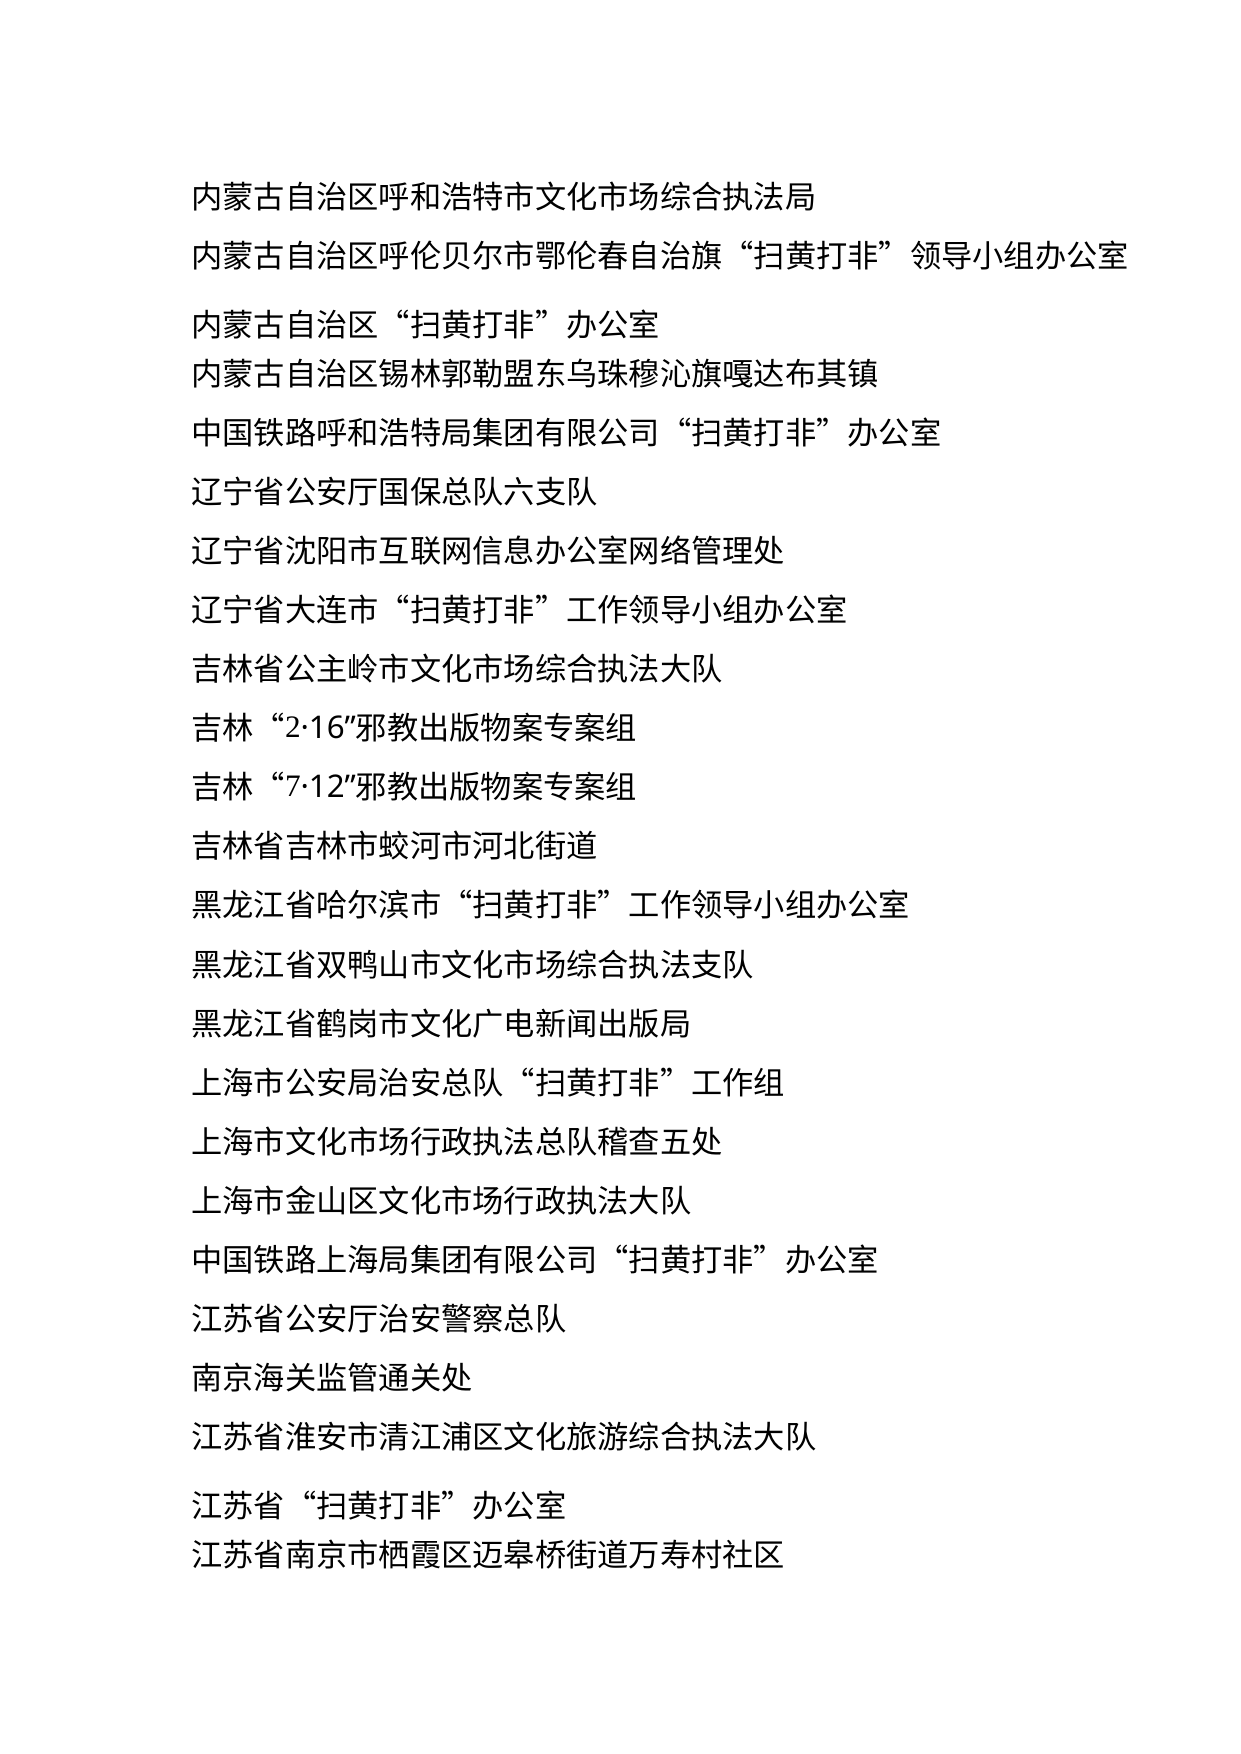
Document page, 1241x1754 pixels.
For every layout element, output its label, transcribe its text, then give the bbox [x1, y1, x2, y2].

table_cell 中国铁路呼和浩特局集团有限公司“扫黄打非”办公室 [180, 398, 1150, 457]
table_cell 辽宁省沈阳市互联网信息办公室网络管理处 [180, 516, 1150, 575]
table_cell 上海市文化市场行政执法总队稽查五处 [180, 1107, 1150, 1166]
table_cell 吉林“2·16”邪教出版物案专案组 [180, 694, 1150, 753]
table_cell 辽宁省大连市“扫黄打非”工作领导小组办公室 [180, 575, 1150, 634]
table_cell 吉林省公主岭市文化市场综合执法大队 [180, 635, 1150, 693]
table_cell 南京海关监管通关处 [180, 1343, 1150, 1402]
table_cell 江苏省公安厅治安警察总队 [180, 1284, 1150, 1343]
table_cell 辽宁省公安厅国保总队六支队 [180, 457, 1150, 516]
table_cell 江苏省南京市栖霞区迈皋桥街道万寿村社区 [180, 1520, 1150, 1579]
table_cell 吉林“7·12”邪教出版物案专案组 [180, 753, 1150, 812]
table_cell 中国铁路上海局集团有限公司“扫黄打非”办公室 [180, 1225, 1150, 1284]
table_cell 黑龙江省哈尔滨市“扫黄打非”工作领导小组办公室 [180, 871, 1150, 930]
table_cell 黑龙江省鹤岗市文化广电新闻出版局 [180, 989, 1150, 1048]
table_cell 上海市金山区文化市场行政执法大队 [180, 1166, 1150, 1225]
table_cell 上海市公安局治安总队“扫黄打非”工作组 [180, 1048, 1150, 1107]
table_cell 江苏省淮安市清江浦区文化旅游综合执法大队 [180, 1402, 1150, 1461]
table_cell 内蒙古自治区“扫黄打非”办公室 [180, 280, 1150, 339]
table_cell 内蒙古自治区锡林郭勒盟东乌珠穆沁旗嘎达布其镇 [180, 339, 1150, 398]
table_cell 黑龙江省双鸭山市文化市场综合执法支队 [180, 930, 1150, 989]
table_cell 内蒙古自治区呼和浩特市文化市场综合执法局 [180, 162, 1150, 221]
table_cell 江苏省“扫黄打非”办公室 [180, 1461, 1150, 1520]
table_cell 内蒙古自治区呼伦贝尔市鄂伦春自治旗“扫黄打非”领导小组办公室 [180, 221, 1150, 280]
table_cell 吉林省吉林市蛟河市河北街道 [180, 812, 1150, 871]
